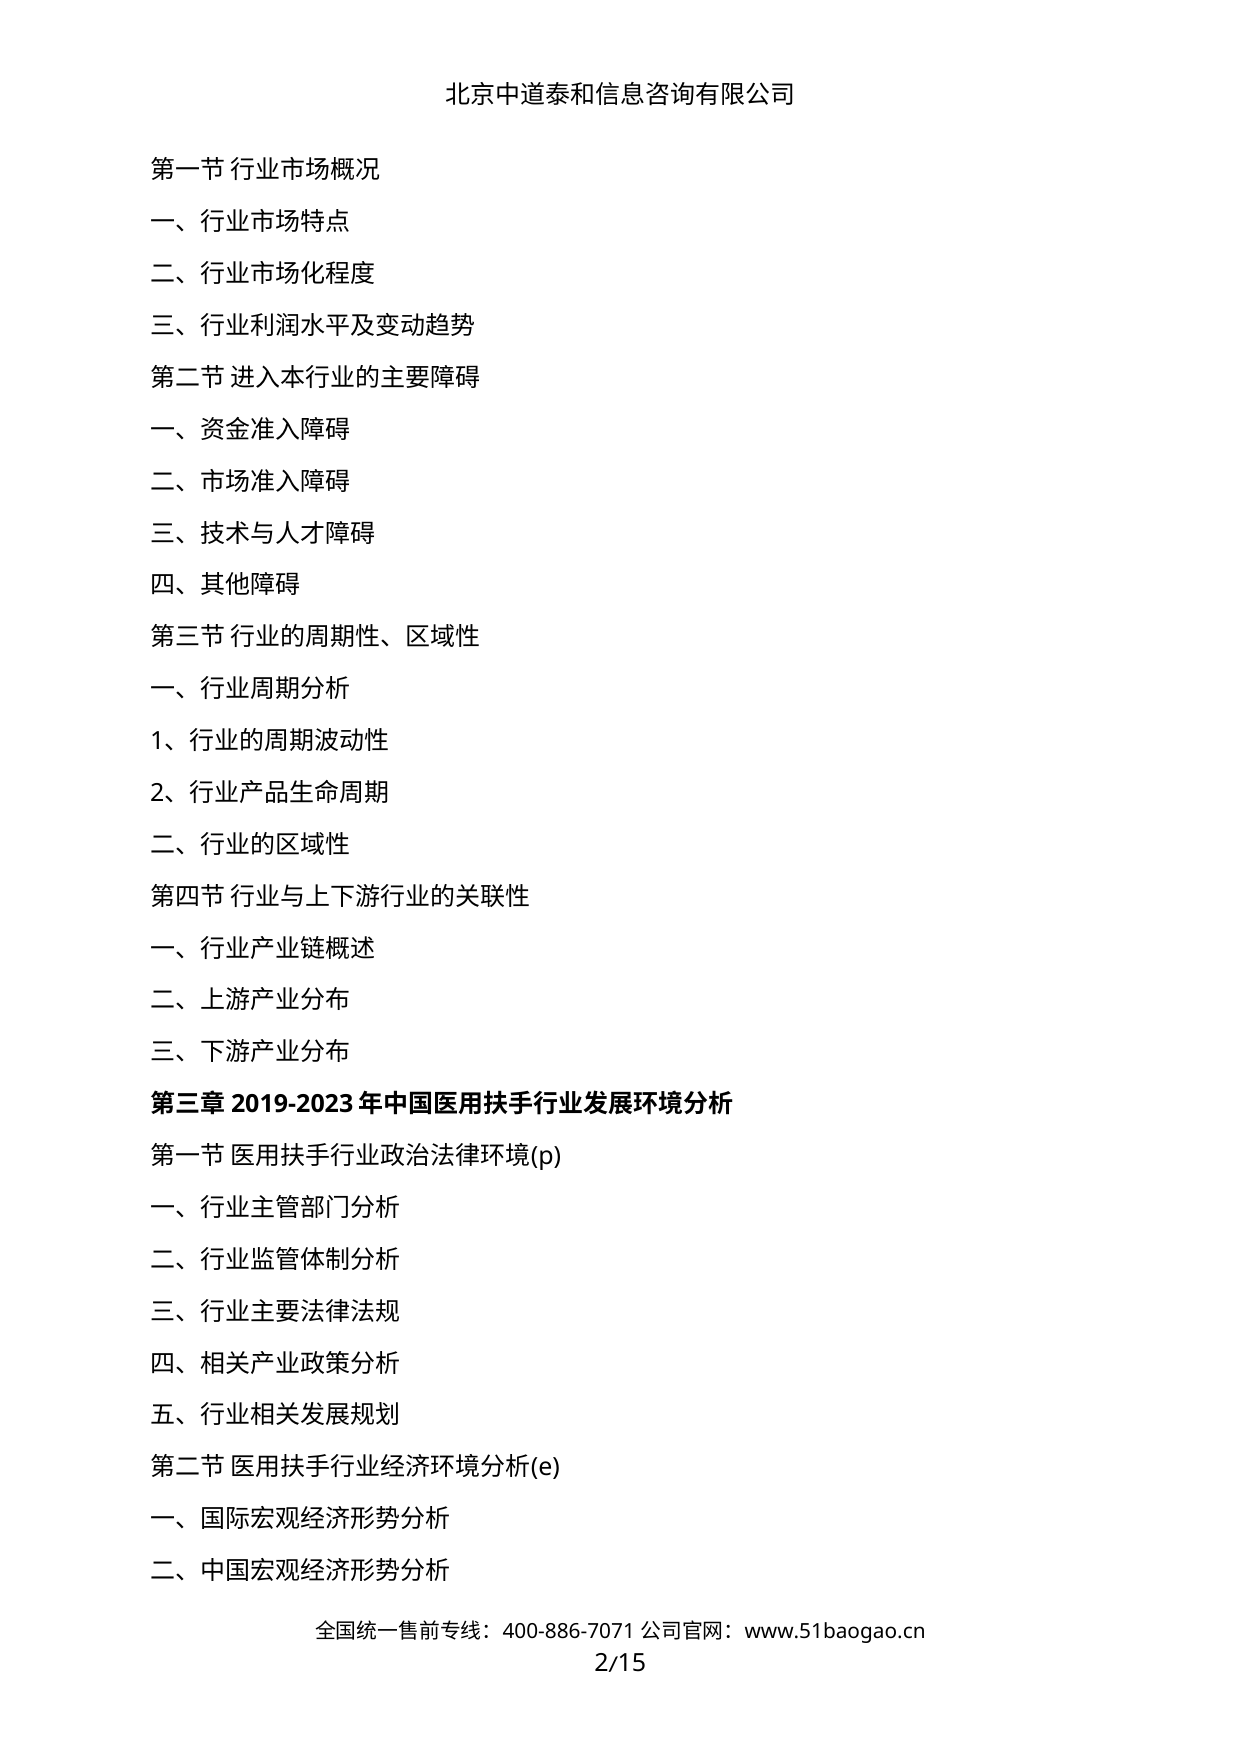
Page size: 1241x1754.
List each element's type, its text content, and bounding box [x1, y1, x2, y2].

text 第四节 行业与上下游行业的关联性 [150, 876, 1090, 912]
text 二、中国宏观经济形势分析 [150, 1551, 1090, 1587]
text 四、相关产业政策分析 [150, 1343, 1090, 1379]
text 1、行业的周期波动性 [150, 721, 1090, 757]
text 二、上游产业分布 [150, 980, 1090, 1016]
text 2、行业产品生命周期 [150, 772, 1090, 809]
text 一、行业主管部门分析 [150, 1187, 1090, 1224]
text 三、技术与人才障碍 [150, 513, 1090, 549]
text 三、行业主要法律法规 [150, 1291, 1090, 1327]
text 第二节 进入本行业的主要障碍 [150, 357, 1090, 394]
text 第一节 医用扶手行业政治法律环境(p) [150, 1136, 1090, 1172]
text 一、行业周期分析 [150, 669, 1090, 705]
text 二、行业市场化程度 [150, 254, 1090, 290]
text 二、行业监管体制分析 [150, 1239, 1090, 1276]
text 三、行业利润水平及变动趋势 [150, 306, 1090, 342]
text 一、行业产业链概述 [150, 928, 1090, 964]
text 一、行业市场特点 [150, 202, 1090, 238]
text 第三节 行业的周期性、区域性 [150, 617, 1090, 653]
text 三、下游产业分布 [150, 1032, 1090, 1068]
text 第三章 2019-2023年中国医用扶手行业发展环境分析 [150, 1084, 1090, 1120]
text 五、行业相关发展规划 [150, 1395, 1090, 1431]
text 第二节 医用扶手行业经济环境分析(e) [150, 1447, 1090, 1483]
text 四、其他障碍 [150, 565, 1090, 601]
text 第一节 行业市场概况 [150, 150, 1090, 186]
text 二、市场准入障碍 [150, 461, 1090, 497]
text 一、国际宏观经济形势分析 [150, 1499, 1090, 1535]
text 二、行业的区域性 [150, 824, 1090, 861]
text 一、资金准入障碍 [150, 409, 1090, 446]
